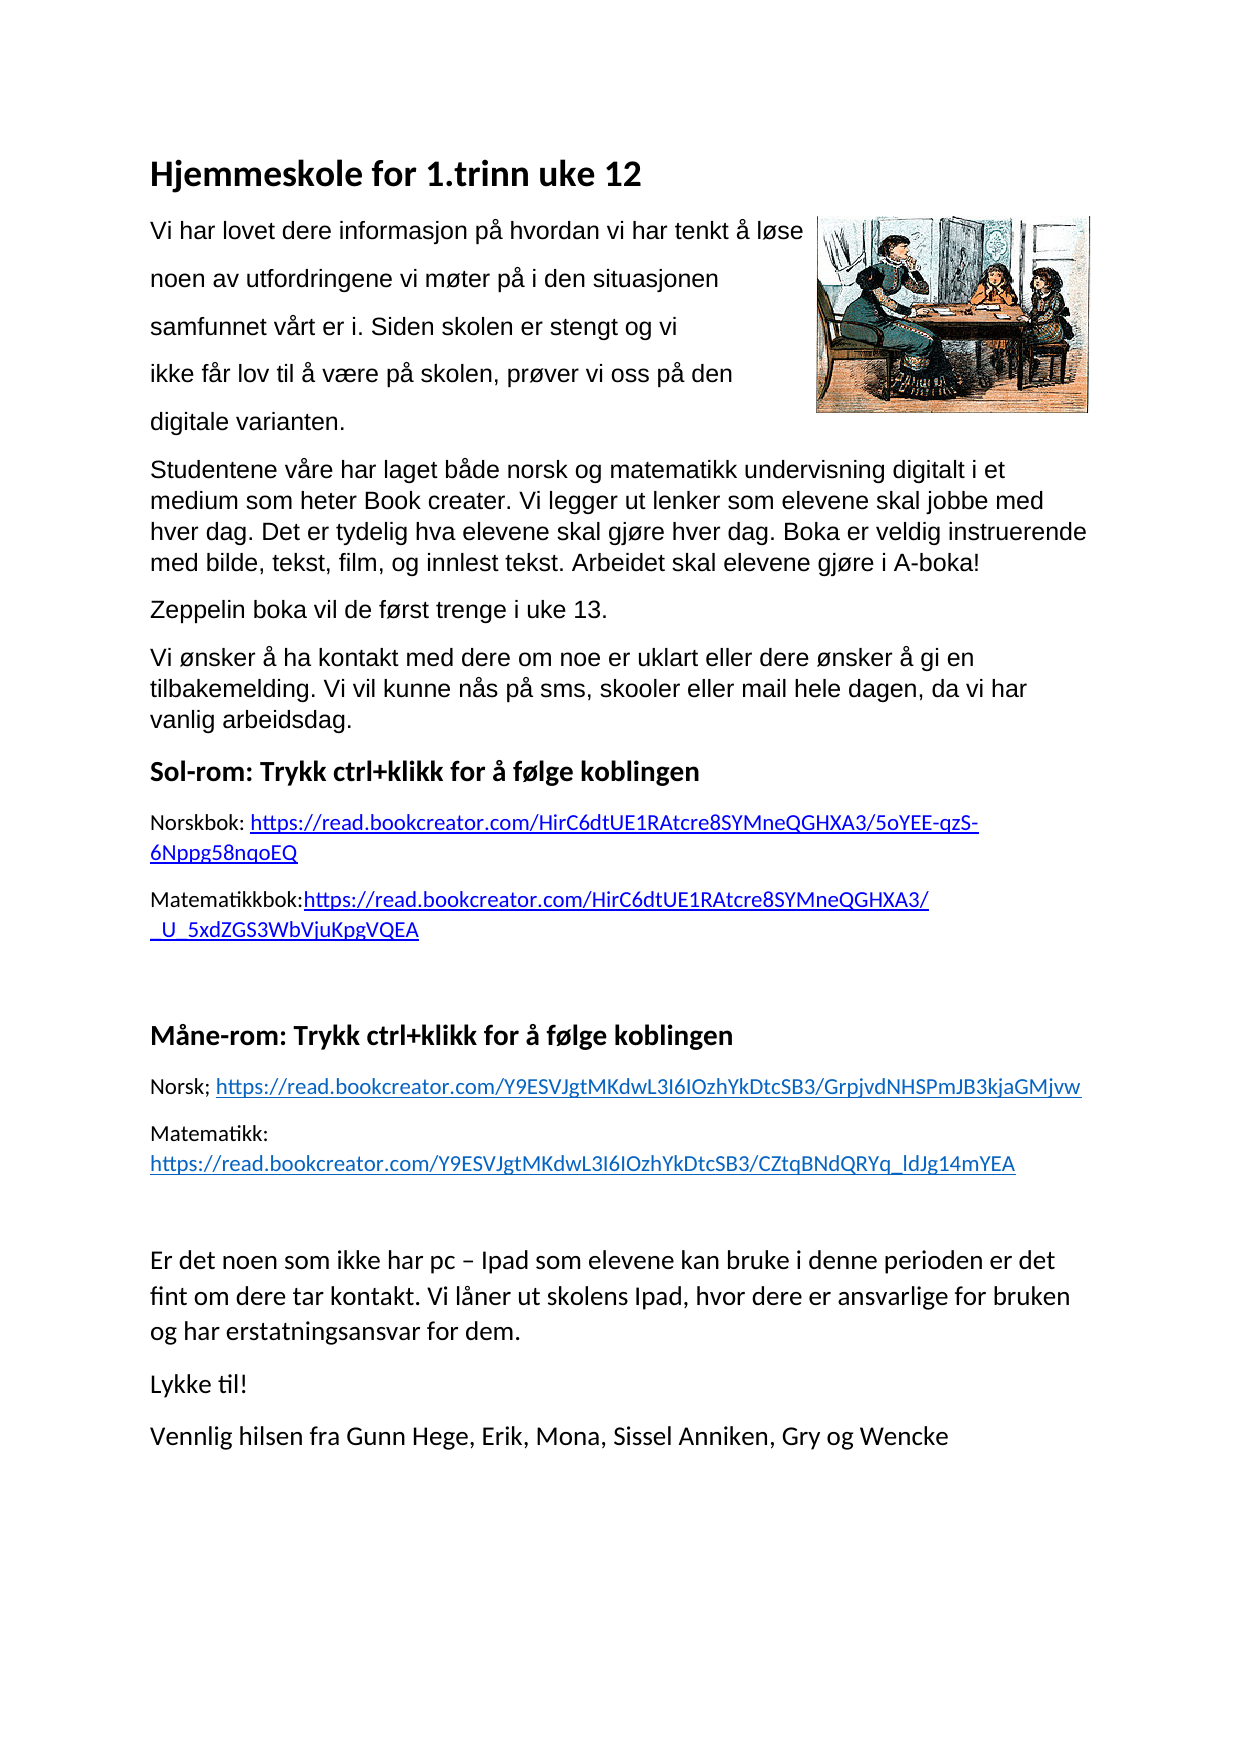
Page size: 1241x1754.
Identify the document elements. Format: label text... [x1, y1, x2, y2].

text Vi har lovet dere informasjon på hvordan vi har tenkt å løse [150, 216, 1090, 245]
text Studentene våre har laget både norsk og matematikk undervisning digitalt i et medium som heter Book creater. Vi legger ut lenker som elevene skal jobbe med hver dag. Det er tydelig hva elevene skal gjøre hver dag. Boka er veldig instruerende med bilde, tekst, film, og innlest tekst. Arbeidet skal elevene gjøre i A-boka! [150, 455, 1090, 577]
text digitale varianten. [150, 407, 1090, 436]
text Er det noen som ikke har pc – Ipad som elevene kan bruke i denne perioden er det fint om dere tar kontakt. Vi låner ut skolens Ipad, hvor dere er ansvarlige for bruken og har erstatningsansvar for dem. [150, 1243, 1090, 1348]
text Lykke til! [150, 1367, 1090, 1400]
text samfunnet vårt er i. Siden skolen er stengt og vi [150, 312, 1090, 340]
text Matematikkbok:https://read.bookcreator.com/HirC6dtUE1RAtcre8SYMneQGHXA3/_U_5xdZGS3WbVjuKpgVQEA [150, 885, 1090, 943]
text Hjemmeskole for 1.trinn uke 12 [150, 150, 1090, 196]
text Zeppelin boka vil de først trenge i uke 13. [150, 596, 1090, 624]
picture [816, 216, 1091, 413]
text Matematikk: https://read.bookcreator.com/Y9ESVJgtMKdwL3I6IOzhYkDtcSB3/CZtqBNdQRYq_ldJg14mYEA [150, 1119, 1090, 1178]
text ikke får lov til å være på skolen, prøver vi oss på den [150, 359, 1090, 388]
text Norskbok: https://read.bookcreator.com/HirC6dtUE1RAtcre8SYMneQGHXA3/5oYEE-qzS-6Nppg58nqoEQ [150, 808, 1090, 866]
text Vi ønsker å ha kontakt med dere om noe er uklart eller dere ønsker å gi en tilbakemelding. Vi vil kunne nås på sms, skooler eller mail hele dagen, da vi har vanlig arbeidsdag. [150, 643, 1090, 734]
text noen av utfordringene vi møter på i den situasjonen [150, 264, 1090, 293]
text Vennlig hilsen fra Gunn Hege, Erik, Mona, Sissel Anniken, Gry og Wencke [150, 1419, 1090, 1452]
text Sol-rom: Trykk ctrl+klikk for å følge koblingen [150, 753, 1090, 789]
text Norsk; https://read.bookcreator.com/Y9ESVJgtMKdwL3I6IOzhYkDtcSB3/GrpjvdNHSPmJB3kjaGMjvw [150, 1072, 1090, 1101]
text Måne-rom: Trykk ctrl+klikk for å følge koblingen [150, 1017, 1090, 1053]
